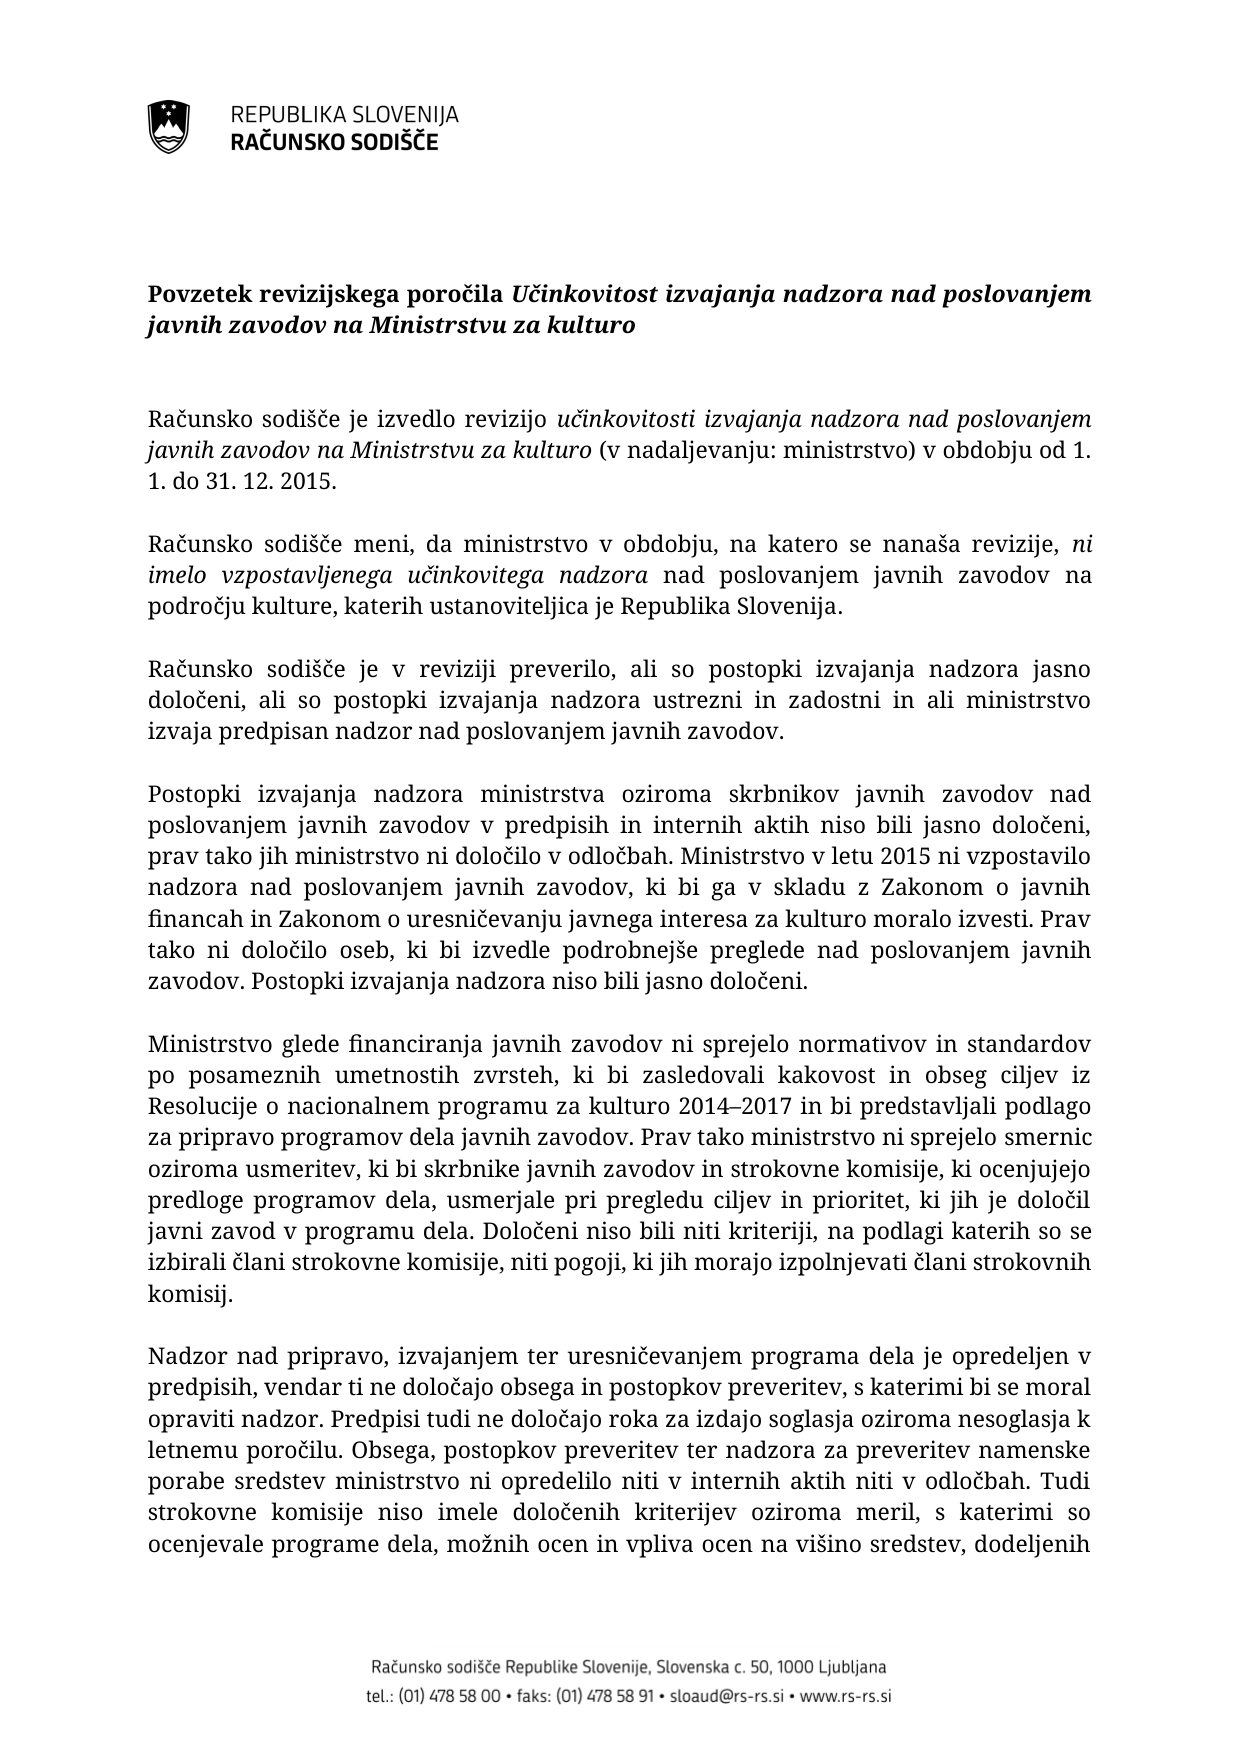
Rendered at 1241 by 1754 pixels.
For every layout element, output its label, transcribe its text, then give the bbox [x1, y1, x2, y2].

text Povzetek revizijskega poročila Učinkovitost izvajanja nadzora nad poslovanjem javnih zavodov na Ministrstvu za kulturo [148, 278, 1092, 340]
picture [366, 1646, 892, 1706]
text Računsko sodišče meni, da ministrstvo v obdobju, na katero se nanaša revizije, ni imelo vzpostavljenega učinkovitega nadzora nad poslovanjem javnih zavodov na področju kulture, katerih ustanoviteljica je Republika Slovenija. [148, 528, 1092, 621]
text Računsko sodišče je izvedlo revizijo učinkovitosti izvajanja nadzora nad poslovanjem javnih zavodov na Ministrstvu za kulturo (v nadaljevanju: ministrstvo) v obdobju od 1. 1. do 31. 12. 2015. [148, 403, 1092, 496]
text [148, 1340, 1092, 1559]
text Ministrstvo glede financiranja javnih zavodov ni sprejelo normativov in standardov po posameznih umetnostih zvrsteh, ki bi zasledovali kakovost in obseg ciljev iz Resolucije o nacionalnem programu za kulturo 2014–2017 in bi predstavljali podlago za pripravo programov dela javnih zavodov. Prav tako ministrstvo ni sprejelo smernic oziroma usmeritev, ki bi skrbnike javnih zavodov in strokovne komisije, ki ocenjujejo predloge programov dela, usmerjale pri pregledu ciljev in prioritet, ki jih je določil javni zavod v programu dela. Določeni niso bili niti kriteriji, na podlagi katerih so se izbirali člani strokovne komisije, niti pogoji, ki jih morajo izpolnjevati člani strokovnih komisij. [148, 1028, 1092, 1309]
text Računsko sodišče je v reviziji preverilo, ali so postopki izvajanja nadzora jasno določeni, ali so postopki izvajanja nadzora ustrezni in zadostni in ali ministrstvo izvaja predpisan nadzor nad poslovanjem javnih zavodov. [148, 653, 1092, 746]
text Postopki izvajanja nadzora ministrstva oziroma skrbnikov javnih zavodov nad poslovanjem javnih zavodov v predpisih in internih aktih niso bili jasno določeni, prav tako jih ministrstvo ni določilo v odločbah. Ministrstvo v letu 2015 ni vzpostavilo nadzora nad poslovanjem javnih zavodov, ki bi ga v skladu z Zakonom o javnih financah in Zakonom o uresničevanju javnega interesa za kulturo moralo izvesti. Prav tako ni določilo oseb, ki bi izvedle podrobnejše preglede nad poslovanjem javnih zavodov. Postopki izvajanja nadzora niso bili jasno določeni. [148, 778, 1092, 996]
picture [147, 100, 459, 154]
